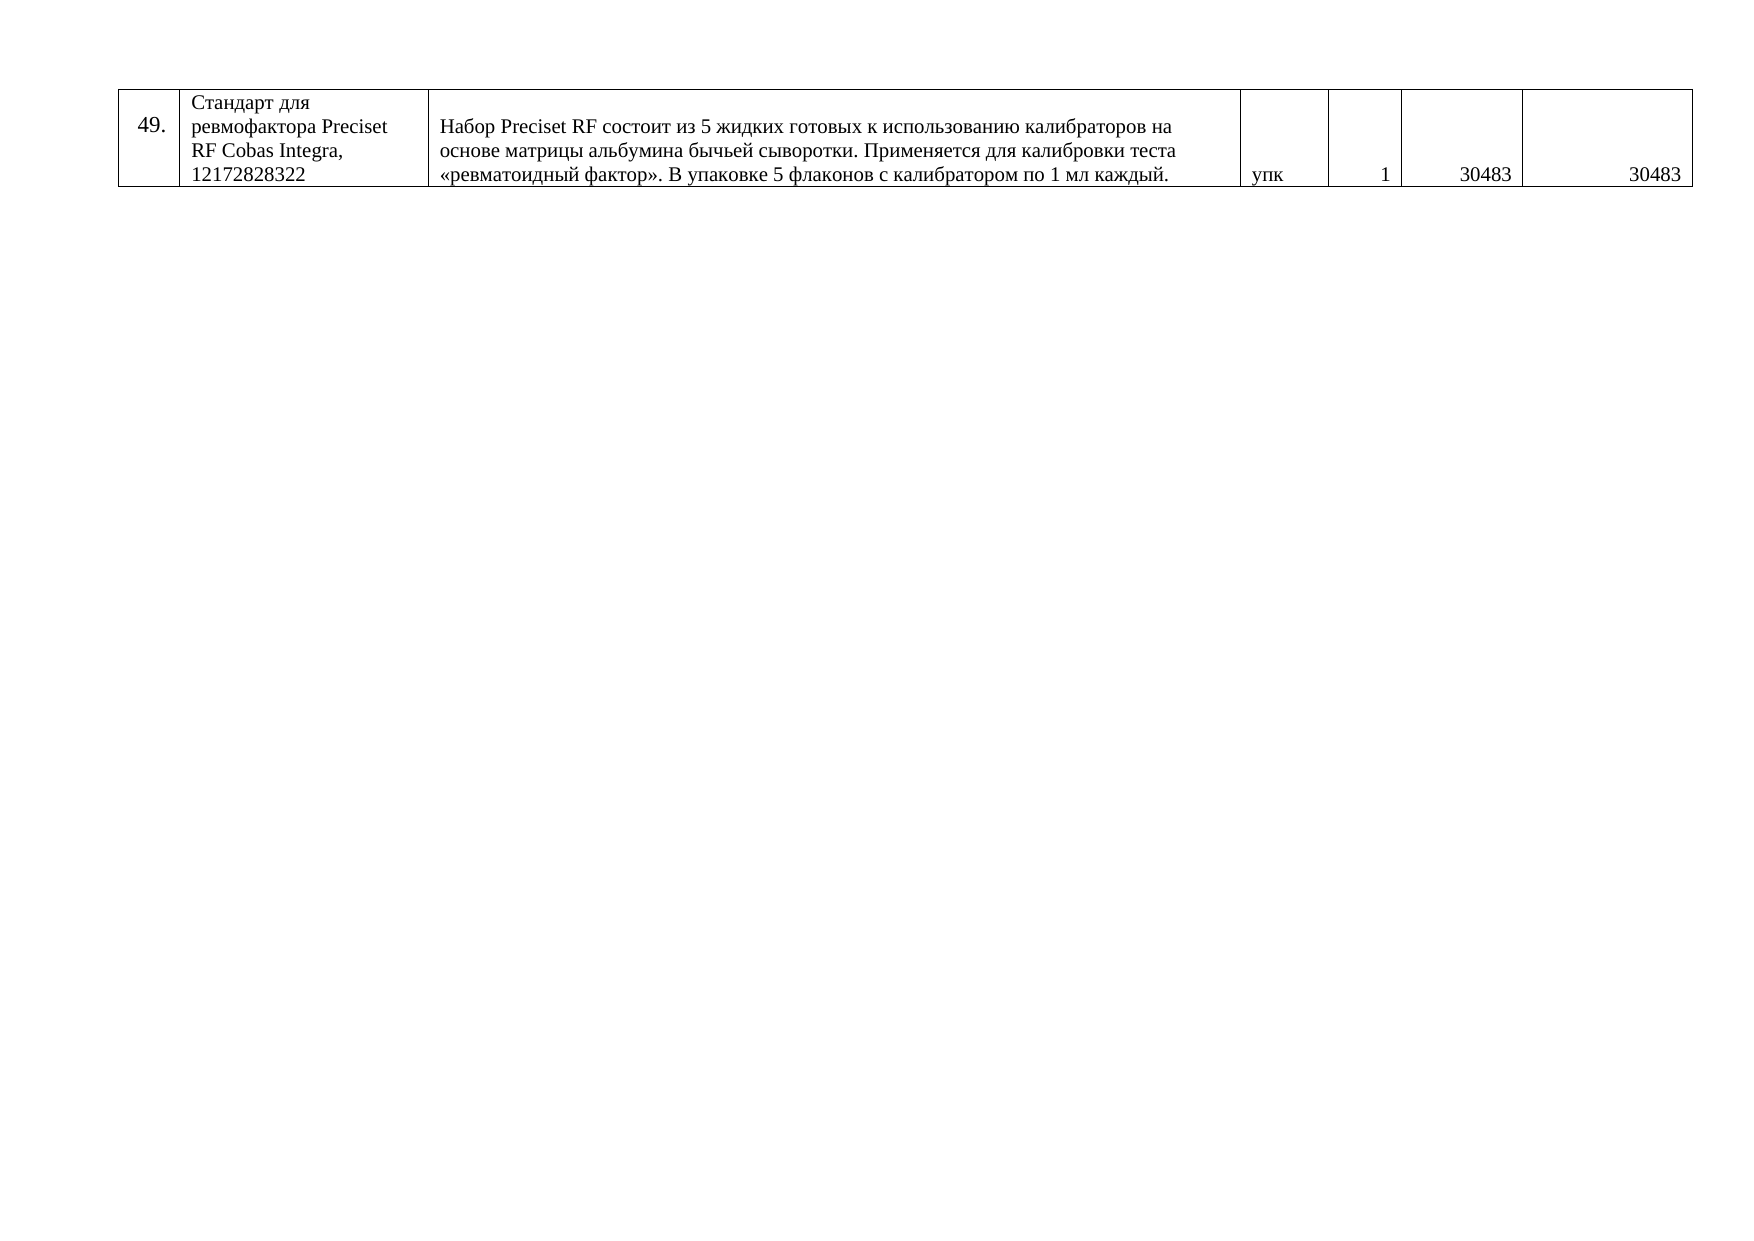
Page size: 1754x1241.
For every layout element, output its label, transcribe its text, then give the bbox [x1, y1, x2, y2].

table_cell 30483 [1523, 90, 1692, 186]
table_cell Набор Preciset RF состоит из 5 жидких готовых к использованию калибраторов на основе матрицы альбумина бычьей сыворотки. Применяется для калибровки теста «ревматоидный фактор». В упаковке 5 флаконов с калибратором по 1 мл каждый. [429, 90, 1240, 186]
table_cell 30483 [1402, 90, 1522, 186]
table_cell [119, 90, 179, 186]
table_cell 1 [1329, 90, 1401, 186]
table_cell упк [1241, 90, 1328, 186]
table_cell Стандарт для ревмофактора Preciset RF Cobas Integra, 12172828322 [180, 90, 428, 186]
